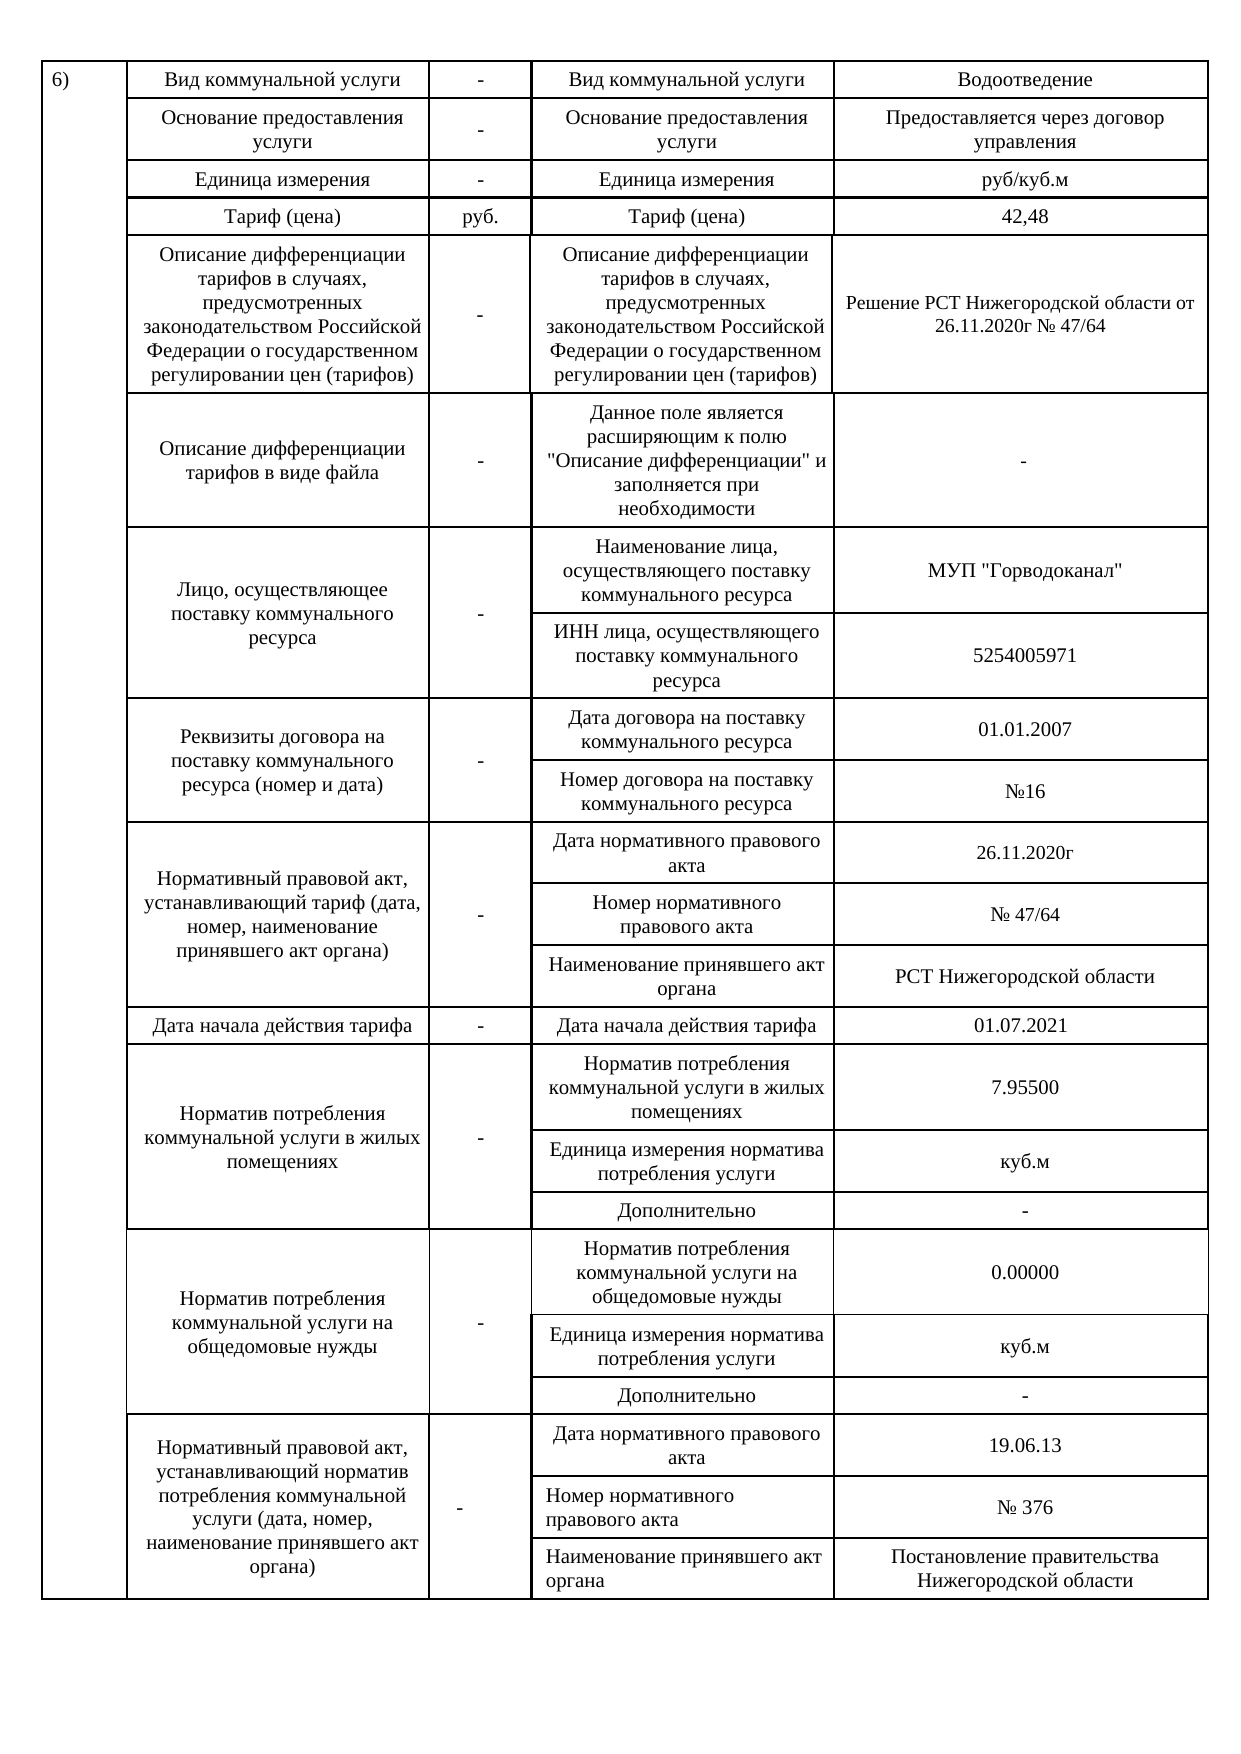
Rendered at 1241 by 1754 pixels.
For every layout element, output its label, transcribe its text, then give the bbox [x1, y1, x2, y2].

table_header 6) [43, 62, 126, 1598]
table_cell Дата договора на поставку коммунального ресурса [533, 699, 833, 759]
table_cell Номер нормативного правового акта [533, 1477, 833, 1537]
table_cell Тариф (цена) [533, 199, 833, 234]
table_cell 7.95500 [835, 1045, 1207, 1129]
table_cell Данное поле является расширяющим к полю "Описание дифференциации" и заполняется при необходимости [533, 394, 833, 526]
table_cell Наименование принявшего акт органа [533, 1539, 833, 1598]
table_cell 26.11.2020г [835, 823, 1207, 882]
table_cell Норматив потребления коммунальной услуги в жилых помещениях [533, 1045, 833, 1129]
table_cell 42,48 [835, 199, 1207, 234]
table_cell Единица измерения норматива потребления услуги [533, 1315, 833, 1376]
table_cell - [430, 1415, 530, 1598]
table_cell Единица измерения норматива потребления услуги [533, 1131, 833, 1191]
table_cell Дополнительно [533, 1378, 833, 1413]
table_header Вид коммунальной услуги [128, 62, 428, 97]
table_cell № 376 [835, 1477, 1207, 1537]
table_cell Номер договора на поставку коммунального ресурса [533, 761, 833, 821]
table_cell - [430, 99, 530, 159]
table_cell Описание дифференциации тарифов в случаях, предусмотренных законодательством Российской Федерации о государственном регулировании цен (тарифов) [128, 236, 428, 392]
table_cell Реквизиты договора на поставку коммунального ресурса (номер и дата) [128, 699, 428, 821]
table_cell МУП "Горводоканал" [835, 528, 1207, 612]
table_header Водоотведение [835, 62, 1207, 97]
table_header - [430, 62, 530, 97]
table_cell Основание предоставления услуги [533, 99, 833, 159]
table_cell Решение РСТ Нижегородской области от 26.11.2020г № 47/64 [833, 236, 1207, 392]
table_cell 01.07.2021 [835, 1008, 1207, 1043]
table_cell - [430, 236, 529, 392]
table_cell - - [835, 394, 1207, 526]
table_cell - [835, 1193, 1207, 1228]
table_cell 19.06.13 [835, 1415, 1207, 1475]
table_cell Норматив потребления коммунальной услуги на общедомовые нужды [127, 1230, 429, 1413]
table_cell Норматив потребления коммунальной услуги в жилых помещениях [128, 1045, 428, 1228]
table_cell - [430, 1230, 531, 1413]
table_cell Номер нормативного правового акта [533, 884, 833, 944]
table_cell Основание предоставления услуги [128, 99, 428, 159]
table_cell Дата начала действия тарифа [533, 1008, 833, 1043]
table_cell Нормативный правовой акт, устанавливающий норматив потребления коммунальной услуги (дата, номер, наименование принявшего акт органа) [128, 1415, 428, 1598]
table_cell Постановление правительства Нижегородской области [835, 1539, 1207, 1598]
table_cell Единица измерения [533, 161, 833, 196]
table_cell куб.м [835, 1131, 1207, 1191]
table_cell Лицо, осуществляющее поставку коммунального ресурса [128, 528, 428, 697]
table_cell - [430, 394, 530, 526]
table_cell - [430, 1008, 530, 1043]
table_cell руб/куб.м [835, 161, 1207, 196]
table_cell - [430, 161, 530, 196]
table_cell - [430, 699, 530, 821]
table_cell куб.м [835, 1315, 1207, 1376]
table_cell Дата начала действия тарифа [128, 1008, 428, 1043]
table_cell Дата нормативного правового акта [533, 823, 833, 882]
table_cell №16 [835, 761, 1207, 821]
table_cell ИНН лица, осуществляющего поставку коммунального ресурса [533, 614, 833, 697]
table_cell Норматив потребления коммунальной услуги на общедомовые нужды [532, 1230, 833, 1314]
table_header Вид коммунальной услуги [533, 62, 833, 97]
table_cell Наименование принявшего акт органа [533, 946, 833, 1006]
table_cell 01.01.2007 [835, 699, 1207, 759]
table_cell Дополнительно [533, 1193, 833, 1228]
table_cell Нормативный правовой акт, устанавливающий тариф (дата, номер, наименование принявшего акт органа) [128, 823, 428, 1006]
table_cell № 47/64 [835, 884, 1207, 944]
table_cell Предоставляется через договор управления [835, 99, 1207, 159]
table_cell Описание дифференциации тарифов в виде файла [128, 394, 428, 526]
table_cell Единица измерения [128, 161, 428, 196]
table_cell 5254005971 [835, 614, 1207, 697]
table_cell 0.00000 [834, 1230, 1208, 1314]
table_cell - [430, 528, 530, 697]
table_cell Описание дифференциации тарифов в случаях, предусмотренных законодательством Российской Федерации о государственном регулировании цен (тарифов) [531, 236, 831, 392]
table_cell Дата нормативного правового акта [533, 1415, 833, 1475]
table_cell - [430, 823, 530, 1006]
table_cell - [835, 1378, 1207, 1413]
table_cell руб. [430, 199, 530, 234]
table_cell РСТ Нижегородской области [835, 946, 1207, 1006]
table_cell - [430, 1045, 530, 1228]
table_cell Наименование лица, осуществляющего поставку коммунального ресурса [533, 528, 833, 612]
table_cell Тариф (цена) [128, 199, 428, 234]
